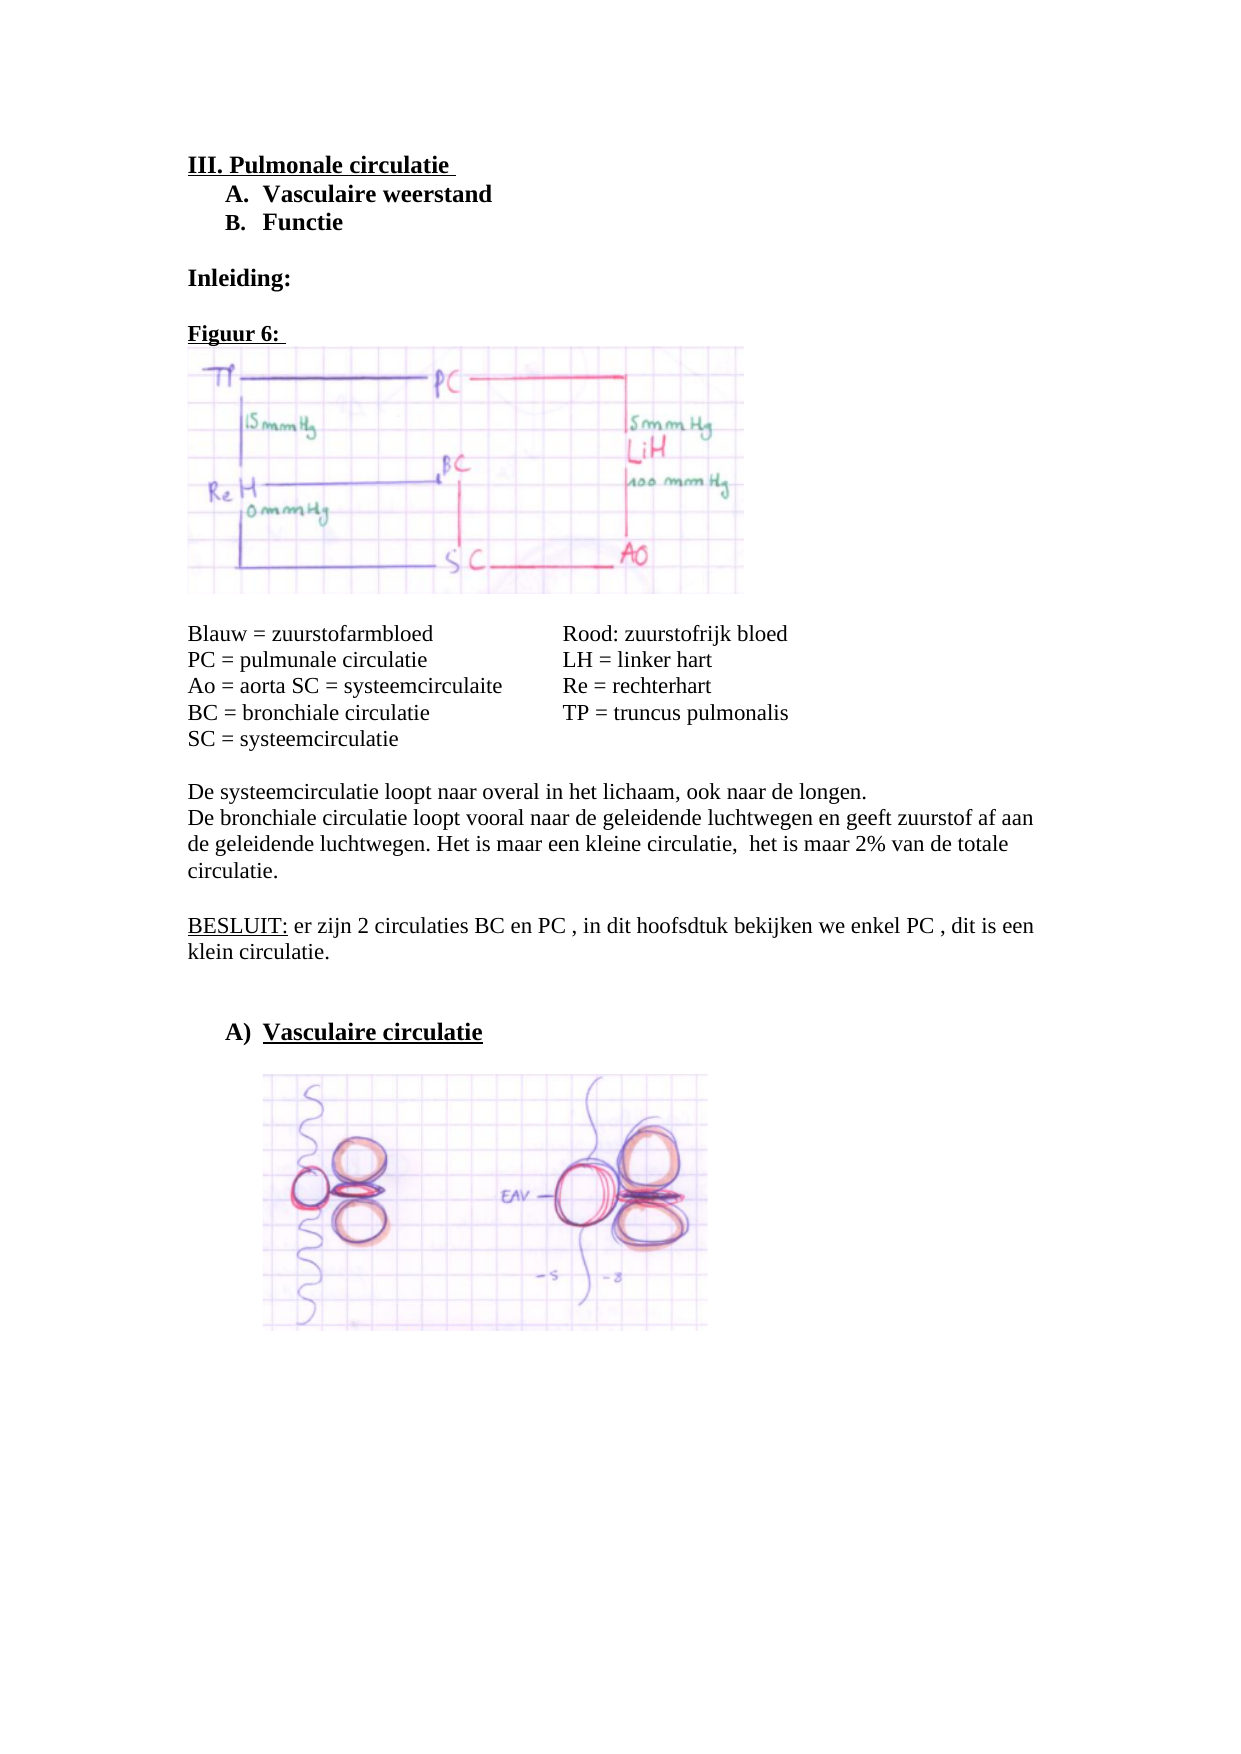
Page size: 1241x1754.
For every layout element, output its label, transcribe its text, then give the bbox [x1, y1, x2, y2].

text Figuur 6: [187, 320, 1053, 346]
list Vasculaire weerstand [225, 179, 1053, 207]
text BESLUIT: er zijn 2 circulaties BC en PC , in dit hoofsdtuk bekijken we enkel PC , dit is een klein circulatie. [187, 912, 1053, 964]
text PC = pulmunale circulatie LH = linker hart [187, 646, 1053, 672]
text SC = systeemcirculatie [187, 725, 1053, 751]
text Ao = aorta SC = systeemcirculaite Re = rechterhart [187, 672, 1053, 699]
text BC = bronchiale circulatie TP = truncus pulmonalis [187, 699, 1053, 725]
text De systeemcirculatie loopt naar overal in het lichaam, ook naar de longen. De bronchiale circulatie loopt vooral naar de geleidende luchtwegen en geeft zuurstof af aan de geleidende luchtwegen. Het is maar een kleine circulatie, het is maar 2% van de totale circulatie. [187, 778, 1053, 912]
text Inleiding: [187, 263, 1053, 320]
text III. Pulmonale circulatie [187, 150, 1053, 179]
list Functie [225, 207, 1053, 236]
picture [187, 346, 744, 594]
picture [262, 1074, 708, 1331]
